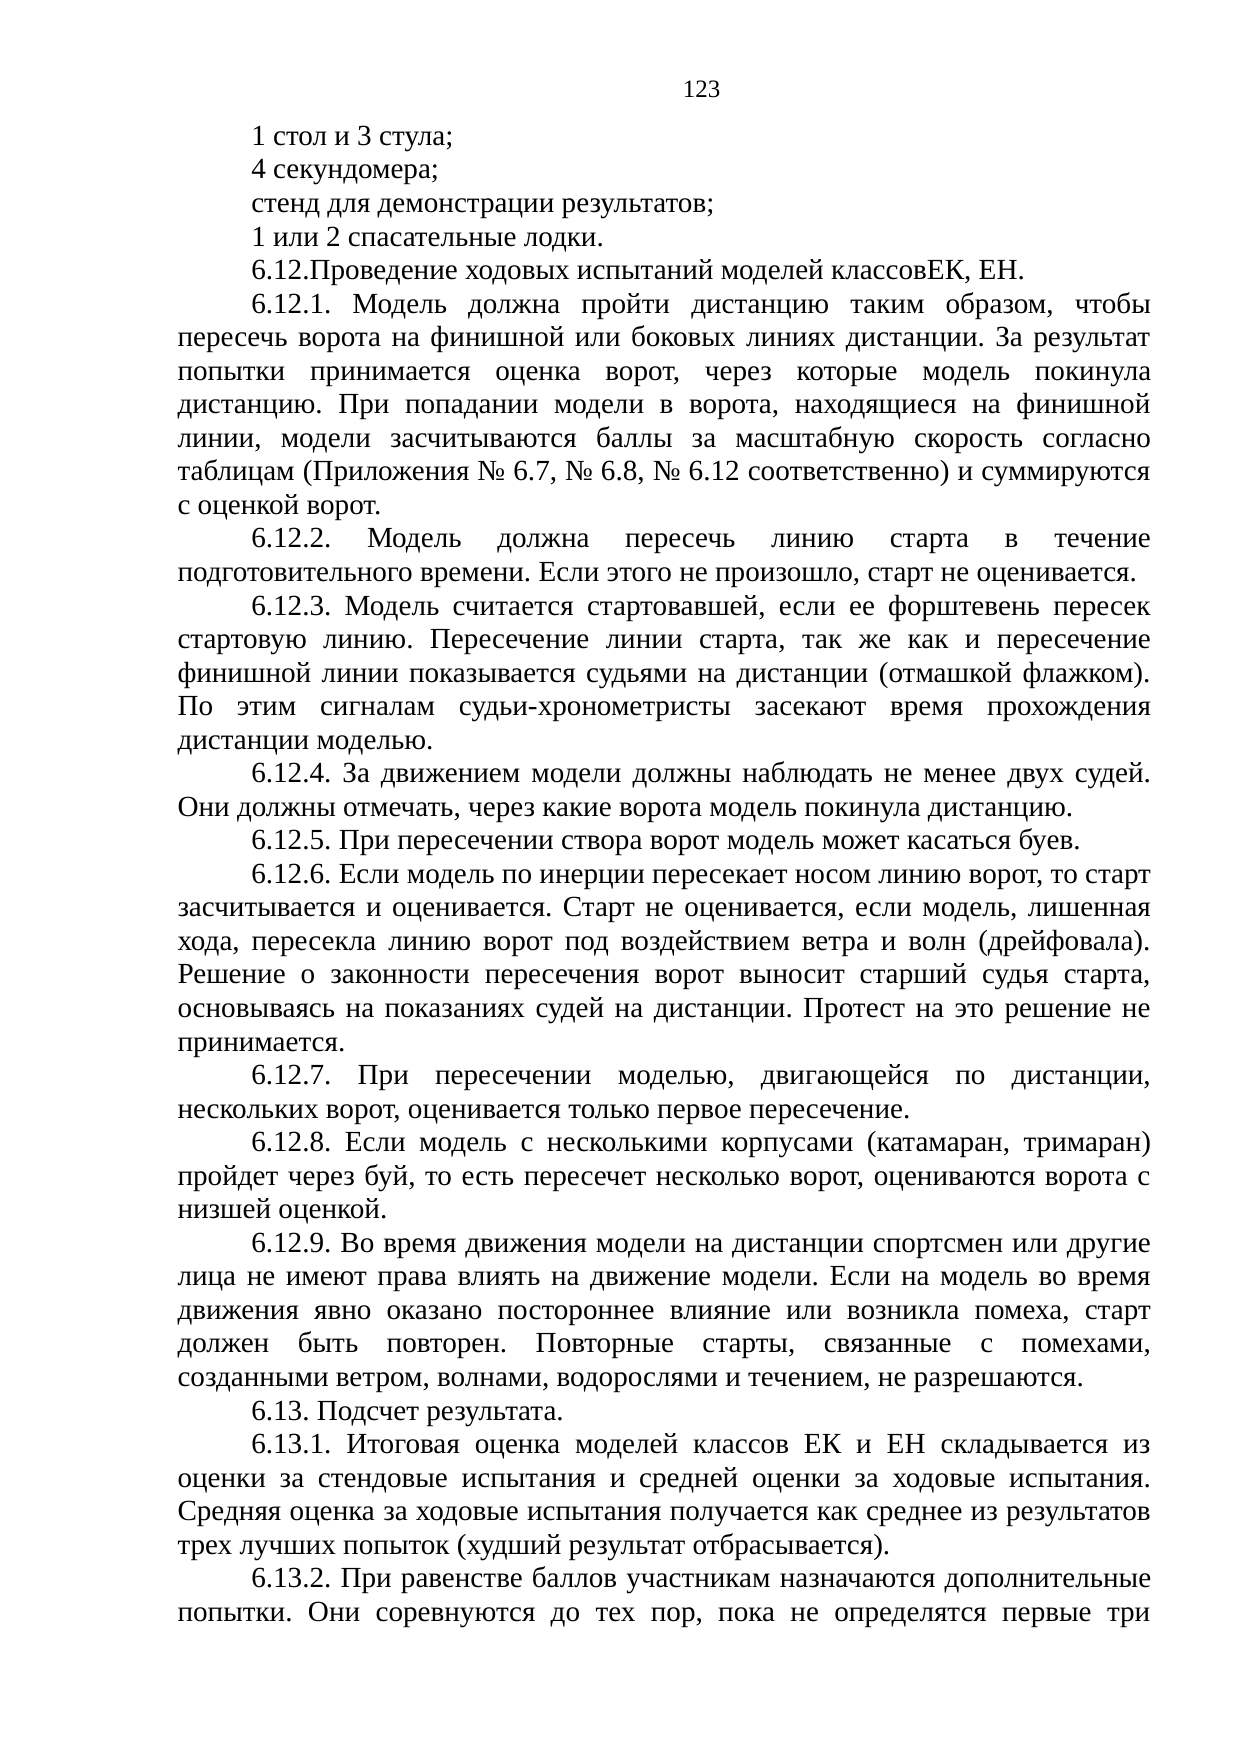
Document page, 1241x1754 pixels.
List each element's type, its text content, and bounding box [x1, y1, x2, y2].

text 6.12.5. При пересечении створа ворот модель может касаться буев. [177, 822, 1152, 856]
text 6.12.1. Модель должна пройти дистанцию таким образом, чтобы пересечь ворота на финишной или боковых линиях дистанции. За результат попытки принимается оценка ворот, через которые модель покинула дистанцию. При попадании модели в ворота, находящиеся на финишной линии, модели засчитываются баллы за масштабную скорость согласно таблицам (Приложения № 6.7, № 6.8, № 6.12 соответственно) и суммируются с оценкой ворот. [177, 286, 1152, 521]
text 1 или 2 спасательные лодки. [177, 219, 1152, 252]
text 6.12.3. Модель считается стартовавшей, если ее форштевень пересек стартовую линию. Пересечение линии старта, так же как и пересечение финишной линии показывается судьями на дистанции (отмашкой флажком). По этим сигналам судьи-хронометристы засекают время прохождения дистанции моделью. [177, 588, 1152, 755]
text 6.12.2. Модель должна пересечь линию старта в течение подготовительного времени. Если этого не произошло, старт не оценивается. [177, 521, 1152, 588]
text 6.12.6. Если модель по инерции пересекает носом линию ворот, то старт засчитывается и оценивается. Старт не оценивается, если модель, лишенная хода, пересекла линию ворот под воздействием ветра и волн (дрейфовала). Решение о законности пересечения ворот выносит старший судья старта, основываясь на показаниях судей на дистанции. Протест на это решение не принимается. [177, 856, 1152, 1057]
text 6.12.4. За движением модели должны наблюдать не менее двух судей. Они должны отмечать, через какие ворота модель покинула дистанцию. [177, 755, 1152, 822]
text 6.12.9. Во время движения модели на дистанции спортсмен или другие лица не имеют права влиять на движение модели. Если на модель во время движения явно оказано постороннее влияние или возникла помеха, старт должен быть повторен. Повторные старты, связанные с помехами, созданными ветром, волнами, водорослями и течением, не разрешаются. [177, 1225, 1152, 1393]
text 6.12.8. Если модель с несколькими корпусами (катамаран, тримаран) пройдет через буй, то есть пересечет несколько ворот, оцениваются ворота с низшей оценкой. [177, 1124, 1152, 1225]
text 4 секундомера; [177, 152, 1152, 185]
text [177, 1560, 1152, 1627]
text стенд для демонстрации результатов; [177, 185, 1152, 219]
text 6.13.1. Итоговая оценка моделей классов ЕК и ЕН складывается из оценки за стендовые испытания и средней оценки за ходовые испытания. Средняя оценка за ходовые испытания получается как среднее из результатов трех лучших попыток (худший результат отбрасывается). [177, 1426, 1152, 1560]
text 1 стол и 3 стула; [177, 118, 1152, 152]
text 6.13. Подсчет результата. [177, 1393, 1152, 1426]
text 6.12.Проведение ходовых испытаний моделей классовЕК, ЕН. [177, 252, 1152, 286]
text 6.12.7. При пересечении моделью, двигающейся по дистанции, нескольких ворот, оценивается только первое пересечение. [177, 1057, 1152, 1124]
